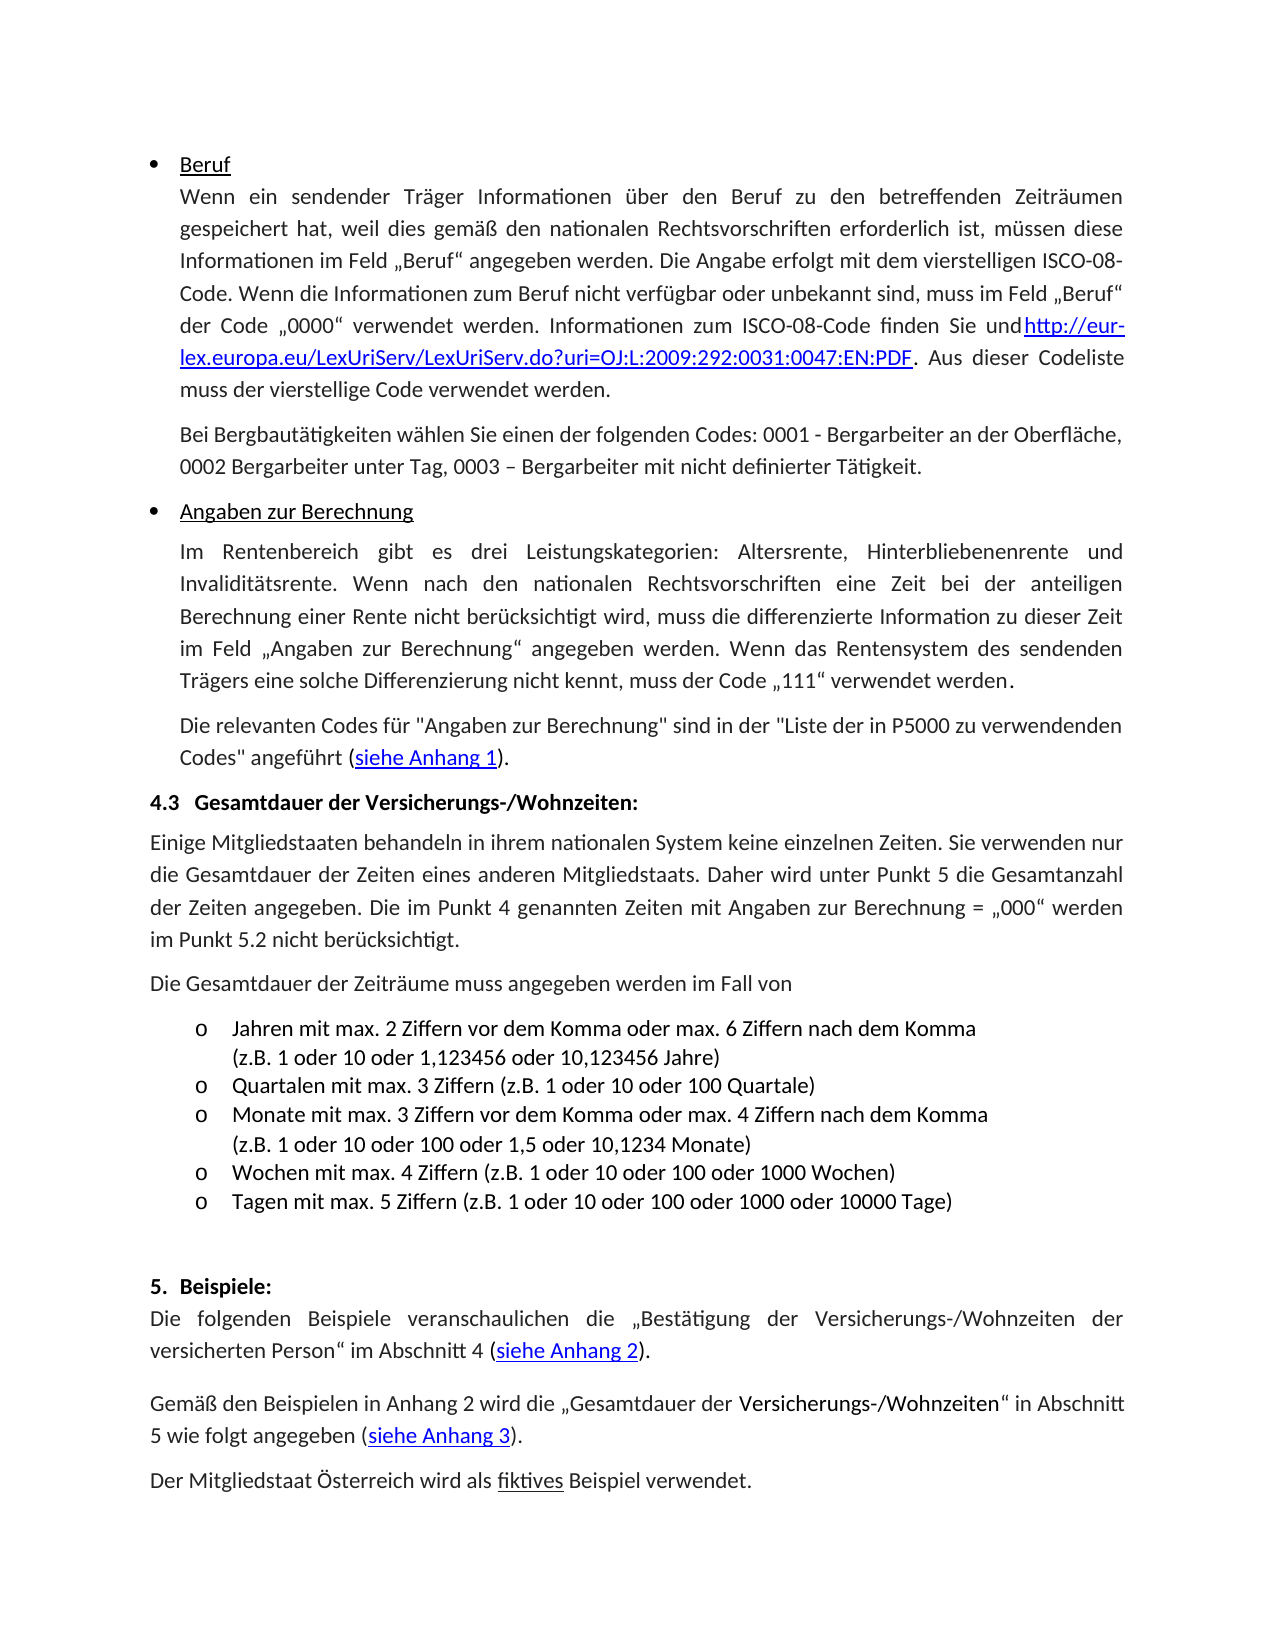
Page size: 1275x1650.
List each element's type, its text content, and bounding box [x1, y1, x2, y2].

list Monate mit max. 3 Ziffern vor dem Komma oder max. 4 Ziffern nach dem Komma (z.B. 1 oder 10 oder 100 oder 1,5 oder 10,1234 Monate) [194, 1101, 1125, 1158]
text Die folgenden Beispiele veranschaulichen die „Bestätigung der Versicherungs-/Wohnzeiten der versicherten Person“ im Abschnitt 4 (siehe Anhang 2). [150, 1304, 1125, 1364]
text Im Rentenbereich gibt es drei Leistungskategorien: Altersrente, Hinterbliebenenrente und Invaliditätsrente. Wenn nach den nationalen Rechtsvorschriften eine Zeit bei der anteiligen Berechnung einer Rente nicht berücksichtigt wird, muss die differenzierte Information zu dieser Zeit im Feld „Angaben zur Berechnung“ angegeben werden. Wenn das Rentensystem des sendenden Trägers eine solche Differenzierung nicht kennt, muss der Code „111“ verwendet werden. [114, 537, 1125, 694]
list Gesamtdauer der Versicherungs-/Wohnzeiten: [150, 788, 1125, 816]
text Die Gesamtdauer der Zeiträume muss angegeben werden im Fall von [150, 969, 1125, 997]
subtitle Beispiele: [150, 1272, 1125, 1300]
text Einige Mitgliedstaaten behandeln in ihrem nationalen System keine einzelnen Zeiten. Sie verwenden nur die Gesamtdauer der Zeiten eines anderen Mitgliedstaats. Daher wird unter Punkt 5 die Gesamtanzahl der Zeiten angegeben. Die im Punkt 4 genannten Zeiten mit Angaben zur Berechnung = „000“ werden im Punkt 5.2 nicht berücksichtigt. [150, 828, 1125, 953]
list Angaben zur Berechnung [150, 497, 1125, 525]
list Quartalen mit max. 3 Ziffern (z.B. 1 oder 10 oder 100 Quartale) [194, 1071, 1125, 1101]
text Die relevanten Codes für "Angaben zur Berechnung" sind in der "Liste der in P5000 zu verwendenden Codes" angeführt (siehe Anhang 1). [179, 711, 1125, 771]
list Beruf [150, 150, 1125, 178]
list Tagen mit max. 5 Ziffern (z.B. 1 oder 10 oder 100 oder 1000 oder 10000 Tage) [194, 1187, 1125, 1216]
subtitle Der Mitgliedstaat Österreich wird als fiktives Beispiel verwendet. [150, 1466, 1125, 1494]
text Wenn ein sendender Träger Informationen über den Beruf zu den betreffenden Zeiträumen gespeichert hat, weil dies gemäß den nationalen Rechtsvorschriften erforderlich ist, müssen diese Informationen im Feld „Beruf“ angegeben werden. Die Angabe erfolgt mit dem vierstelligen ISCO-08-Code. Wenn die Informationen zum Beruf nicht verfügbar oder unbekannt sind, muss im Feld „Beruf“ der Code „0000“ verwendet werden. Informationen zum ISCO-08-Code finden Sie undhttp://eur-lex.europa.eu/LexUriServ/LexUriServ.do?uri=OJ:L:2009:292:0031:0047:EN:PDF. Aus dieser Codeliste muss der vierstellige Code verwendet werden. [179, 182, 1125, 403]
list Wochen mit max. 4 Ziffern (z.B. 1 oder 10 oder 100 oder 1000 Wochen) [194, 1158, 1125, 1187]
list Jahren mit max. 2 Ziffern vor dem Komma oder max. 6 Ziffern nach dem Komma (z.B. 1 oder 10 oder 1,123456 oder 10,123456 Jahre) [194, 1014, 1125, 1071]
text Bei Bergbautätigkeiten wählen Sie einen der folgenden Codes: 0001 - Bergarbeiter an der Oberfläche, 0002 Bergarbeiter unter Tag, 0003 – Bergarbeiter mit nicht definierter Tätigkeit. [179, 420, 1125, 480]
text Gemäß den Beispielen in Anhang 2 wird die „Gesamtdauer der Versicherungs-/Wohnzeiten“ in Abschnitt 5 wie folgt angegeben (siehe Anhang 3). [150, 1389, 1125, 1450]
